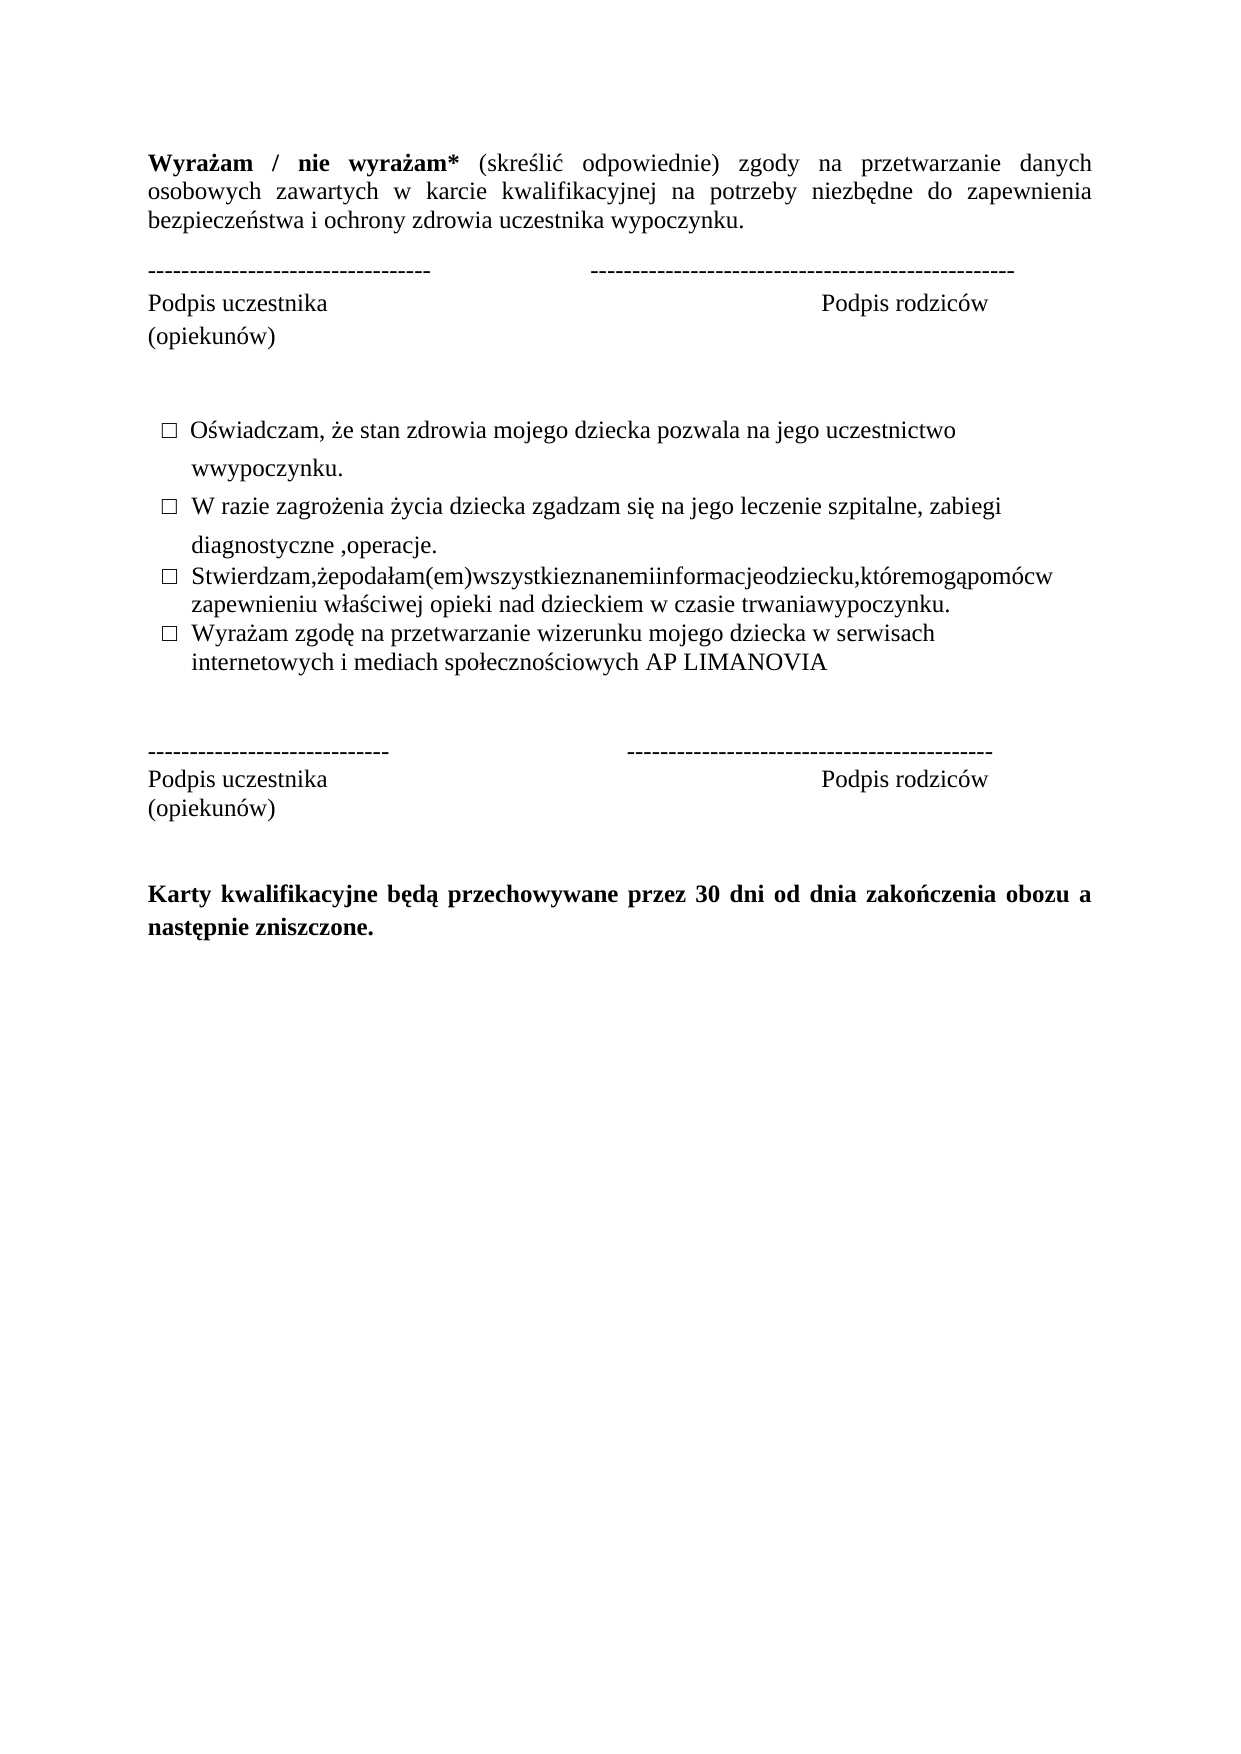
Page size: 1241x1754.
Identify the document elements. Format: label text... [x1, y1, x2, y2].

list Stwierdzam,żepodałam(em)wszystkieznanemiinformacjeodziecku,któremogąpomócwzapewnieniu właściwej opieki nad dzieckiem w czasie trwaniawypoczynku. [162, 561, 1055, 618]
list Wyrażam zgodę na przetwarzanie wizerunku mojego dziecka w serwisach internetowych i mediach społecznościowych AP LIMANOVIA [162, 618, 995, 676]
text Wyrażam / nie wyrażam* (skreślić odpowiednie) zgody na przetwarzanie danych osobowych zawartych w karcie kwalifikacyjnej na potrzeby niezbędne do zapewnienia bezpieczeństwa i ochrony zdrowia uczestnika wypoczynku. [148, 148, 1093, 234]
list W razie zagrożenia życia dziecka zgadzam się na jego leczenie szpitalne, zabiegi diagnostyczne ,operacje. [162, 484, 1093, 561]
list Oświadczam, że stan zdrowia mojego dziecka pozwala na jego uczestnictwo wwypoczynku. [162, 408, 1093, 484]
text Podpis uczestnika Podpis rodziców (opiekunów) [148, 764, 1093, 822]
text ---------------------------------- --------------------------------------------------- Podpis uczestnika Podpis rodziców (opiekunów) [148, 255, 1093, 349]
list ----------------------------- -------------------------------------------- [148, 704, 995, 764]
text Karty kwalifikacyjne będą przechowywane przez 30 dni od dnia zakończenia obozu a następnie zniszczone. [148, 879, 1093, 941]
